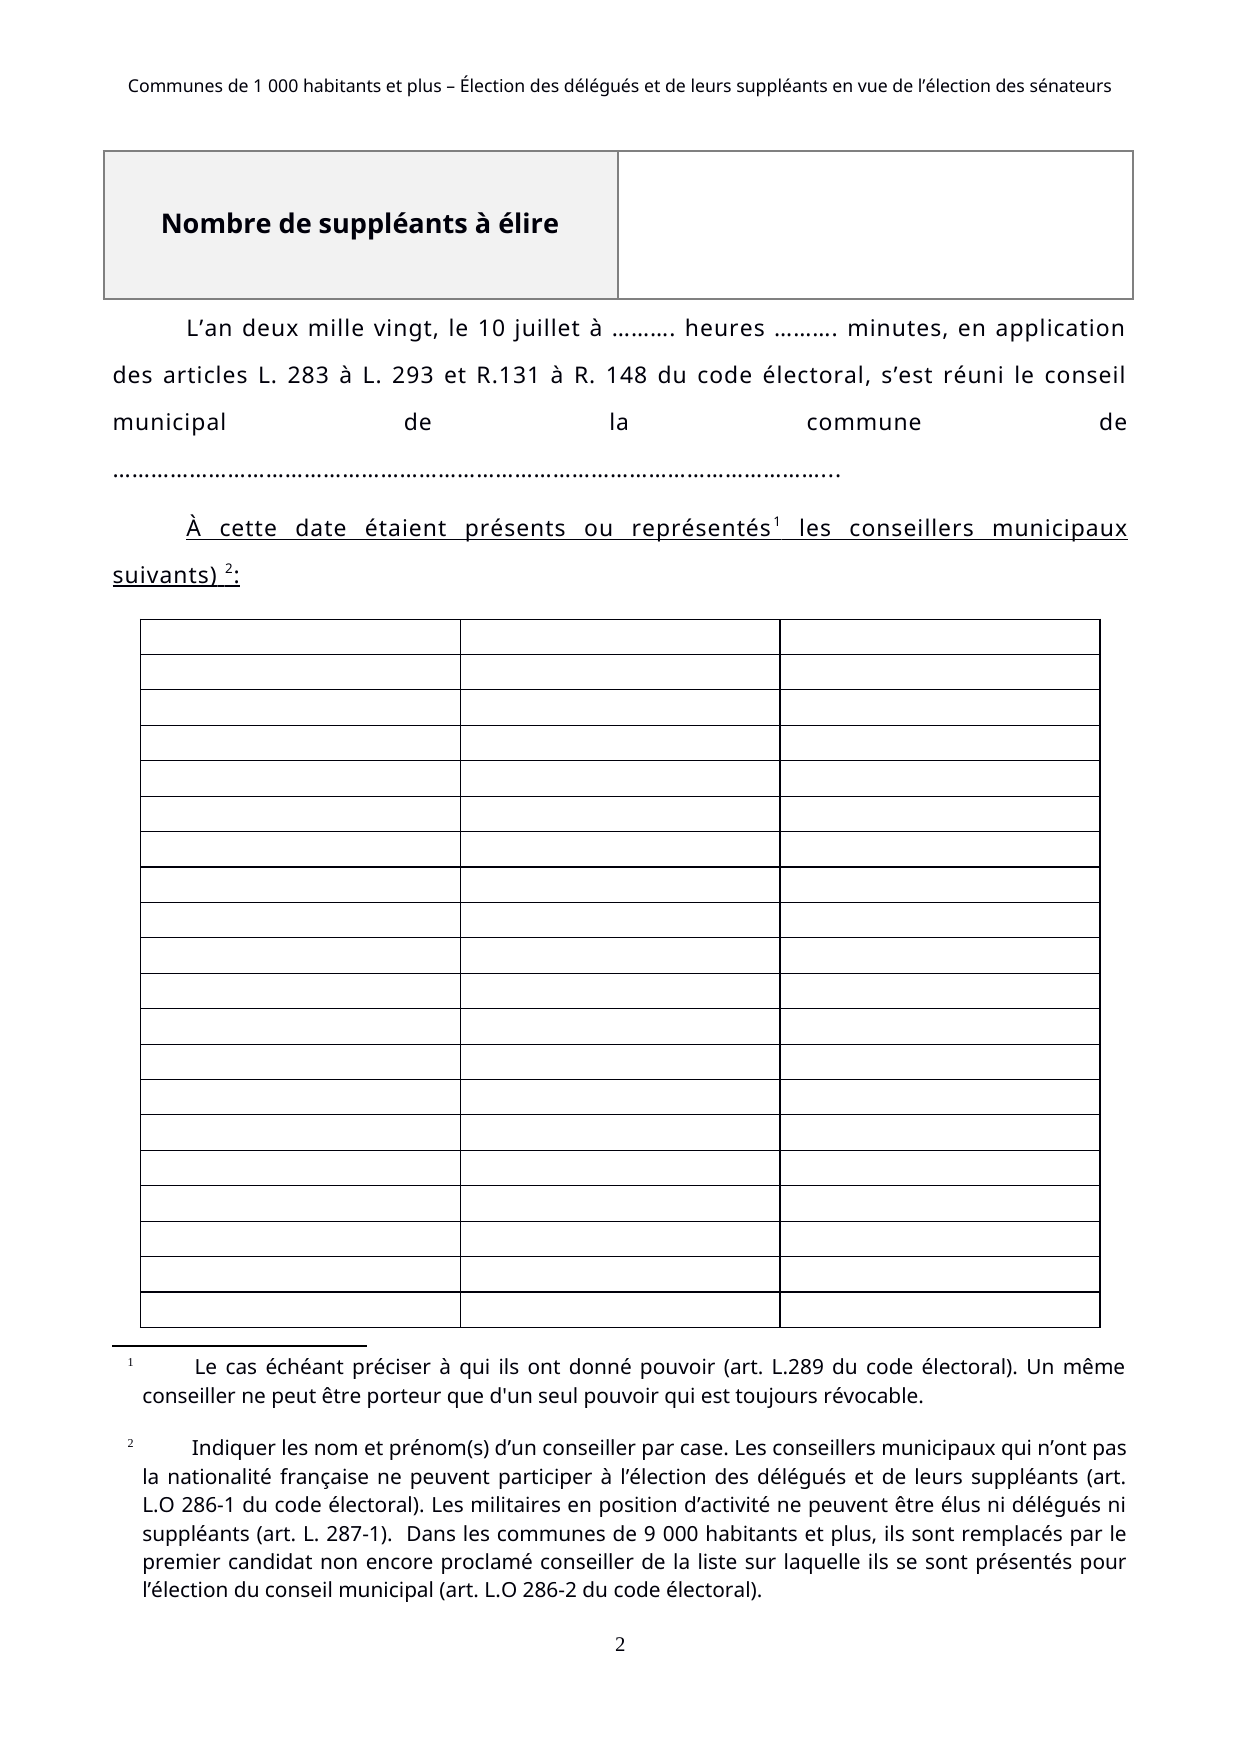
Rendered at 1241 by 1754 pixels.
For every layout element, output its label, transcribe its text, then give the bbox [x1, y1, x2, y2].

table_cell [141, 832, 460, 866]
table_cell [781, 1080, 1099, 1114]
table_header [781, 620, 1099, 654]
text L’an deux mille vingt, le 10 juillet à ………. heures ………. minutes, en application des articles L. 283 à L. 293 et R.131 à R. 148 du code électoral, s’est réuni le conseil municipal de la commune de …………………………………………………………………………………………………... [112, 312, 1128, 484]
table_cell [461, 868, 779, 902]
table_header [141, 620, 460, 654]
table_cell [141, 1080, 460, 1114]
table_cell [781, 1222, 1099, 1256]
table_cell [781, 1151, 1099, 1185]
table_cell [781, 868, 1099, 902]
table_cell [141, 1222, 460, 1256]
table_cell [461, 1080, 779, 1114]
table_cell [141, 1009, 460, 1043]
table_cell [781, 797, 1099, 831]
table_cell [461, 1045, 779, 1079]
table_cell [141, 655, 460, 689]
table_cell [781, 903, 1099, 937]
table_cell [141, 868, 460, 902]
table_cell [141, 1045, 460, 1079]
table_cell [461, 1222, 779, 1256]
table_cell [141, 690, 460, 725]
table_cell [781, 1186, 1099, 1221]
table_cell [141, 1293, 460, 1327]
table_cell [781, 1045, 1099, 1079]
table_cell [141, 1186, 460, 1221]
table_cell [781, 1257, 1099, 1291]
table_cell [461, 1186, 779, 1221]
table_cell [781, 690, 1099, 725]
table_cell [461, 938, 779, 973]
table_cell [461, 761, 779, 796]
table_cell [141, 1115, 460, 1150]
table_cell [141, 726, 460, 760]
table_cell [781, 974, 1099, 1008]
table_cell [461, 1151, 779, 1185]
table_cell [461, 655, 779, 689]
table_cell [461, 1257, 779, 1291]
text À cette date étaient présents ou représentés les conseillers municipaux suivants) : [112, 512, 1128, 590]
table_cell [461, 1009, 779, 1043]
table_cell [141, 974, 460, 1008]
table_cell [461, 690, 779, 725]
table_cell [781, 726, 1099, 760]
table_cell [141, 938, 460, 973]
table_cell [461, 797, 779, 831]
table_header [461, 620, 779, 654]
table_cell [781, 832, 1099, 866]
table_cell [461, 726, 779, 760]
table_cell [141, 903, 460, 937]
table_cell [461, 903, 779, 937]
table_cell [141, 797, 460, 831]
table_cell [461, 1293, 779, 1327]
table_cell [781, 655, 1099, 689]
table_cell [461, 974, 779, 1008]
table_cell Nombre de suppléants à élire [105, 152, 617, 298]
table_cell [141, 1257, 460, 1291]
table_cell [619, 152, 1132, 298]
table_cell [781, 1293, 1099, 1327]
table_cell [141, 761, 460, 796]
table_cell [781, 1115, 1099, 1150]
table_cell [141, 1151, 460, 1185]
table_cell [781, 761, 1099, 796]
table_cell [781, 1009, 1099, 1043]
table_cell [781, 938, 1099, 973]
table_cell [461, 1115, 779, 1150]
table_cell [461, 832, 779, 866]
